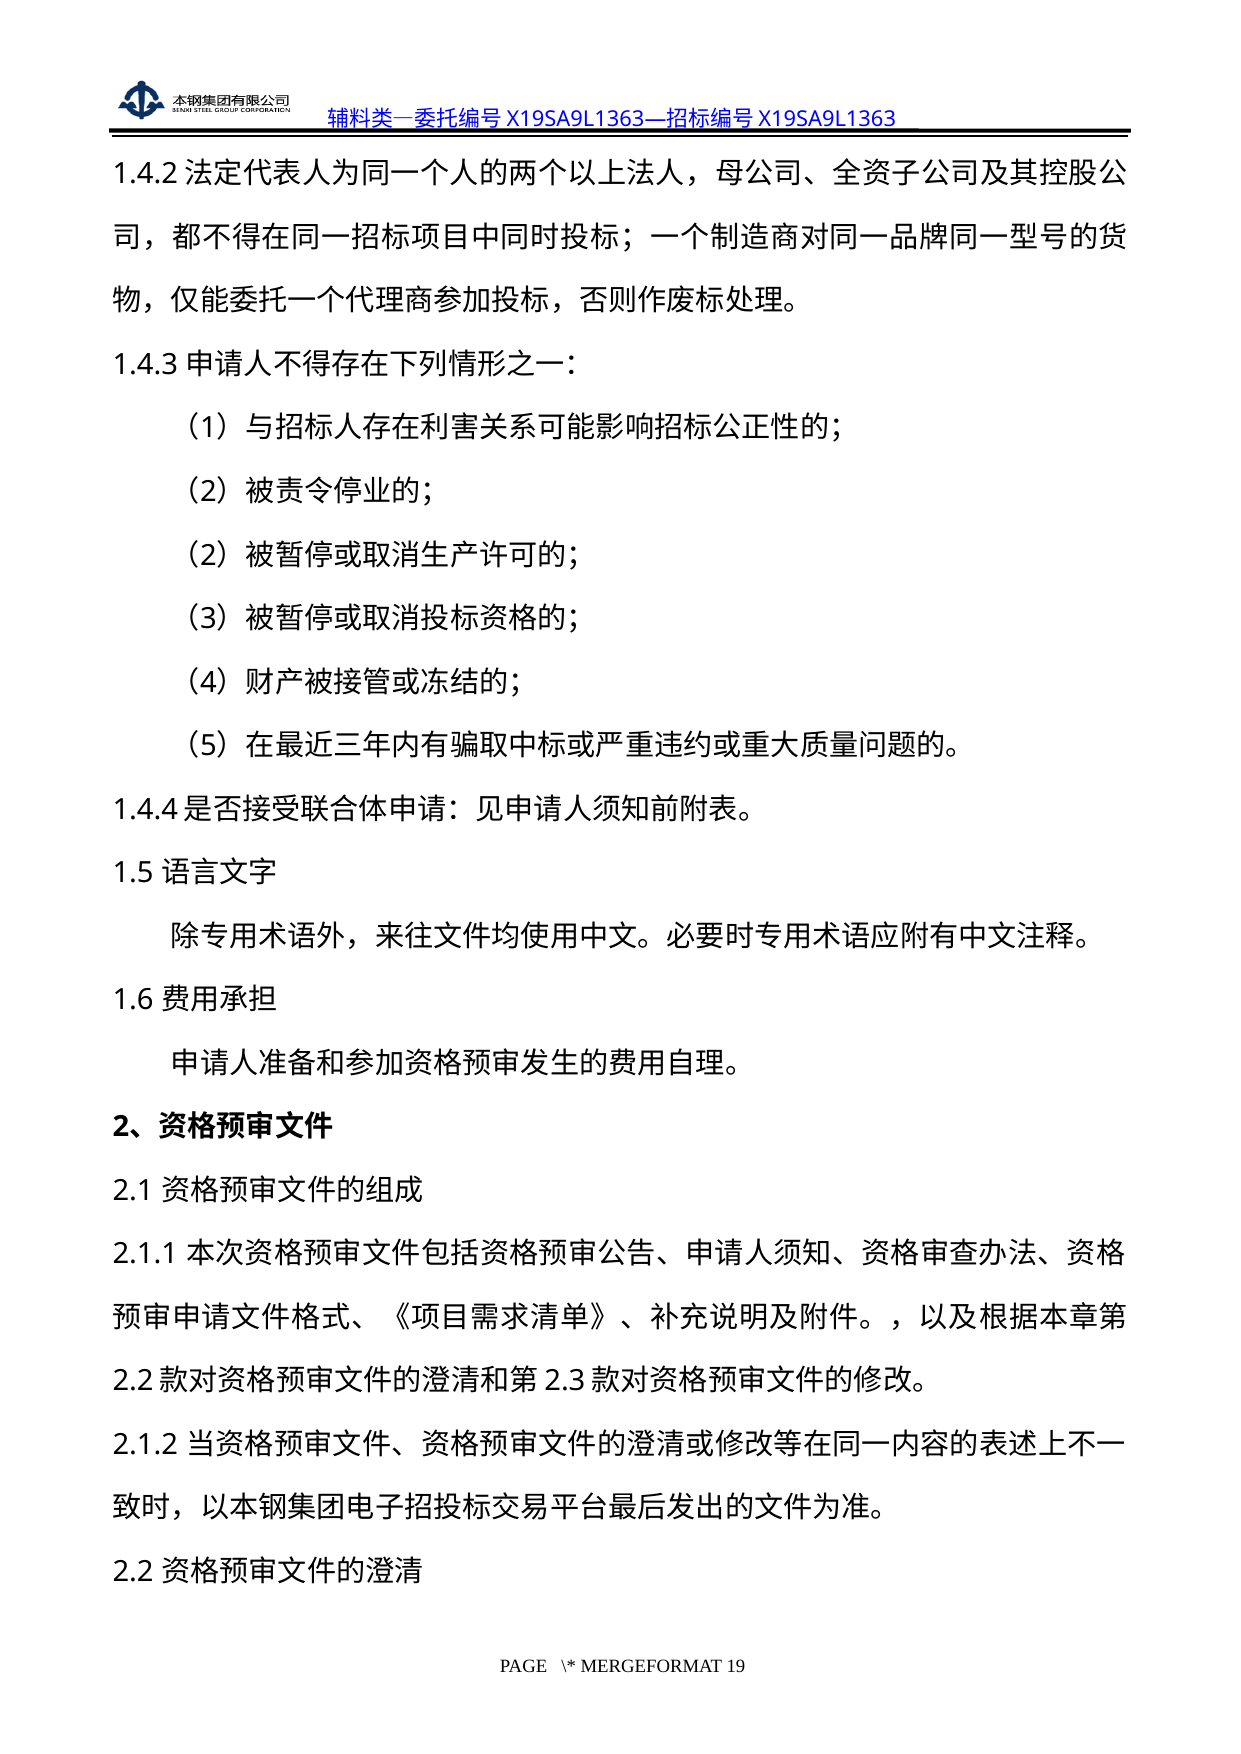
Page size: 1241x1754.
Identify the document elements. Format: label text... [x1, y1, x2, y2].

text 申请人准备和参加资格预审发生的费用自理。 [112, 1039, 1128, 1082]
text 1.4.4是否接受联合体申请：见申请人须知前附表。 [112, 785, 1128, 828]
text （5）在最近三年内有骗取中标或严重违约或重大质量问题的。 [112, 722, 1128, 764]
text 1.4.2法定代表人为同一个人的两个以上法人，母公司、全资子公司及其控股公司，都不得在同一招标项目中同时投标；一个制造商对同一品牌同一型号的货物，仅能委托一个代理商参加投标，否则作废标处理。 [112, 150, 1128, 319]
text 2.1.2 当资格预审文件、资格预审文件的澄清或修改等在同一内容的表述上不一致时，以本钢集团电子招投标交易平台最后发出的文件为准。 [112, 1420, 1128, 1526]
text 2.2 资格预审文件的澄清 [112, 1547, 1128, 1590]
text （2）被暂停或取消生产许可的； [112, 531, 1128, 573]
text 1.5 语言文字 [112, 849, 1128, 891]
text （3）被暂停或取消投标资格的； [112, 594, 1128, 637]
text （1）与招标人存在利害关系可能影响招标公正性的； [112, 404, 1128, 446]
text 2.1.1 本次资格预审文件包括资格预审公告、申请人须知、资格审查办法、资格预审申请文件格式、《项目需求清单》、补充说明及附件。，以及根据本章第2.2款对资格预审文件的澄清和第2.3款对资格预审文件的修改。 [112, 1230, 1128, 1399]
text 1.6 费用承担 [112, 976, 1128, 1018]
text （4）财产被接管或冻结的； [112, 658, 1128, 701]
subtitle 2、资格预审文件 [112, 1103, 1128, 1145]
picture [112, 73, 295, 127]
text 1.4.3 申请人不得存在下列情形之一： [112, 340, 1128, 383]
text （2）被责令停业的； [112, 467, 1128, 510]
text 除专用术语外，来往文件均使用中文。必要时专用术语应附有中文注释。 [112, 912, 1128, 954]
text 2.1 资格预审文件的组成 [112, 1166, 1128, 1209]
